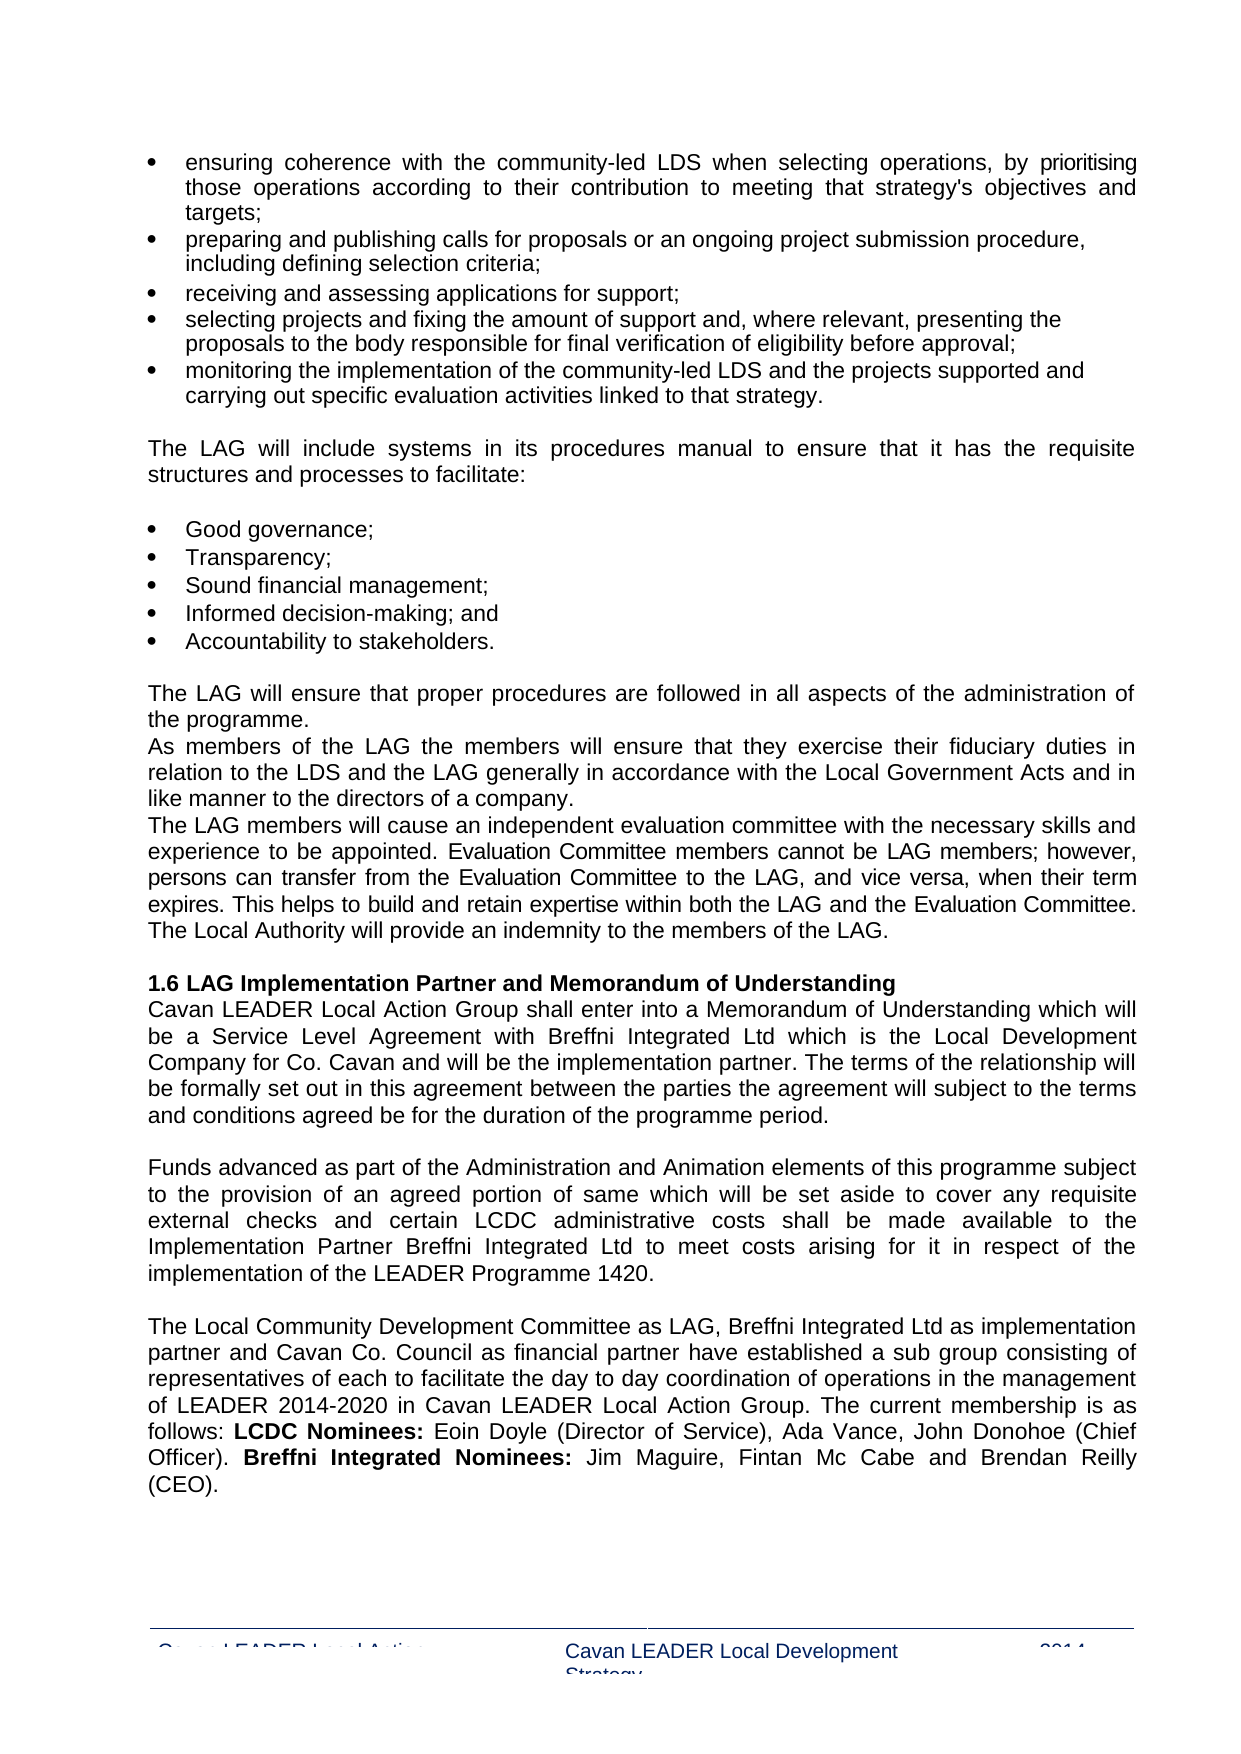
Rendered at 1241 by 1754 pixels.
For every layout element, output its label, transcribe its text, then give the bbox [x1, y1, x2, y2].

list Good governance; [148, 516, 1215, 543]
text The LAG will ensure that proper procedures are followed in all aspects of the administration of the programme. [148, 680, 1137, 733]
list preparing and publishing calls for proposals or an ongoing project submission procedure, including defining selection criteria; [148, 228, 1137, 277]
list ensuring coherence with the community-led LDS when selecting operations, by prioritising those operations according to their contribution to meeting that strategy's objectives and targets; [148, 150, 1137, 226]
list monitoring the implementation of the community-led LDS and the projects supported and carrying out specific evaluation activities linked to that strategy. [148, 360, 1137, 408]
text The LAG will include systems in its procedures manual to ensure that it has the requisite structures and processes to facilitate: [148, 435, 1137, 487]
list Transparency; [148, 543, 1215, 571]
list Informed decision-making; and [148, 599, 1215, 627]
list Accountability to stakeholders. [148, 627, 1215, 655]
list receiving and assessing applications for support; [148, 279, 1215, 307]
subtitle LAG Implementation Partner and Memorandum of Understanding [148, 969, 1215, 996]
text Cavan LEADER Local Action Group shall enter into a Memorandum of Understanding which will be a Service Level Agreement with Breffni Integrated Ltd which is the Local Development Company for Co. Cavan and will be the implementation partner. The terms of the relationship will be formally set out in this agreement between the parties the agreement will subject to the terms and conditions agreed be for the duration of the programme period. [148, 996, 1137, 1128]
text As members of the LAG the members will ensure that they exercise their fiduciary duties in relation to the LDS and the LAG generally in accordance with the Local Government Acts and in like manner to the directors of a company. [148, 733, 1137, 812]
list Sound financial management; [148, 571, 1215, 599]
list selecting projects and fixing the amount of support and, where relevant, presenting the proposals to the body responsible for final verification of eligibility before approval; [148, 308, 1137, 356]
text The LAG members will cause an independent evaluation committee with the necessary skills and experience to be appointed. Evaluation Committee members cannot be LAG members; however, persons can transfer from the Evaluation Committee to the LAG, and vice versa, when their term expires. This helps to build and retain expertise within both the LAG and the Evaluation Committee. The Local Authority will provide an indemnity to the members of the LAG. [148, 812, 1137, 943]
text Funds advanced as part of the Administration and Animation elements of this programme subject to the provision of an agreed portion of same which will be set aside to cover any requisite external checks and certain LCDC administrative costs shall be made available to the Implementation Partner Breffni Integrated Ltd to meet costs arising for it in respect of the implementation of the LEADER Programme 1420. [148, 1154, 1138, 1286]
text The Local Community Development Committee as LAG, Breffni Integrated Ltd as implementation partner and Cavan Co. Council as financial partner have established a sub group consisting of representatives of each to facilitate the day to day coordination of operations in the management of LEADER 2014-2020 in Cavan LEADER Local Action Group. The current membership is as follows: LCDC Nominees: Eoin Doyle (Director of Service), Ada Vance, John Donohoe (Chief Officer). Breffni Integrated Nominees: Jim Maguire, Fintan Mc Cabe and Brendan Reilly (CEO). [148, 1313, 1138, 1497]
